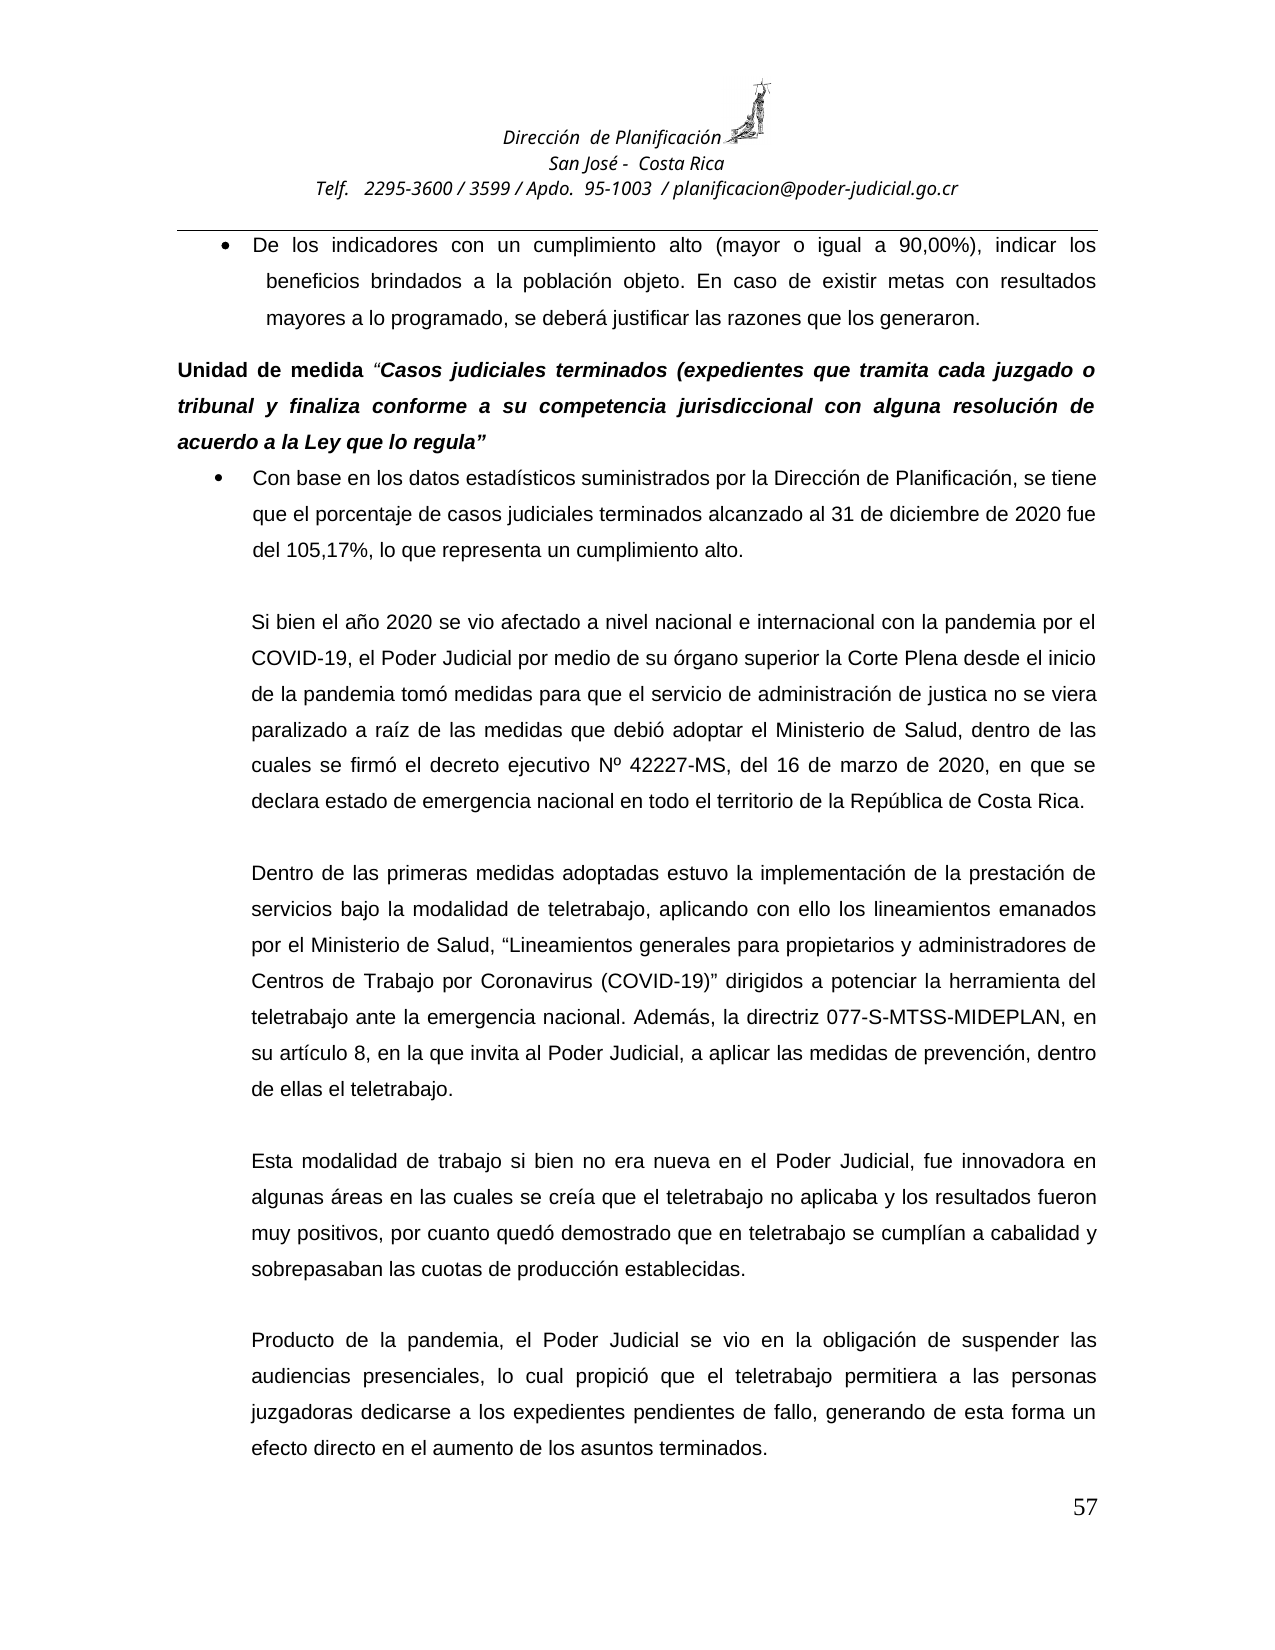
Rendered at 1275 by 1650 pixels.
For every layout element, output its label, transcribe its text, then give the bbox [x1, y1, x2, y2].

list Dentro de las primeras medidas adoptadas estuvo la implementación de la prestación de servicios bajo la modalidad de teletrabajo, aplicando con ello los lineamientos emanados por el Ministerio de Salud, “Lineamientos generales para propietarios y administradores de Centros de Trabajo por Coronavirus (COVID-19)” dirigidos a potenciar la herramienta del teletrabajo ante la emergencia nacional. Además, la directriz 077-S-MTSS-MIDEPLAN, en su artículo 8, en la que invita al Poder Judicial, a aplicar las medidas de prevención, dentro de ellas el teletrabajo. [251, 861, 1098, 1101]
list Producto de la pandemia, el Poder Judicial se vio en la obligación de suspender las audiencias presenciales, lo cual propició que el teletrabajo permitiera a las personas juzgadoras dedicarse a los expedientes pendientes de fallo, generando de esta forma un efecto directo en el aumento de los asuntos terminados. [251, 1328, 1098, 1460]
picture [721, 76, 773, 145]
list De los indicadores con un cumplimiento alto (mayor o igual a 90,00%), indicar los beneficios brindados a la población objeto. En caso de existir metas con resultados mayores a lo programado, se deberá justificar las razones que los generaron. [222, 233, 1098, 329]
list Si bien el año 2020 se vio afectado a nivel nacional e internacional con la pandemia por el COVID-19, el Poder Judicial por medio de su órgano superior la Corte Plena desde el inicio de la pandemia tomó medidas para que el servicio de administración de justica no se viera paralizado a raíz de las medidas que debió adoptar el Ministerio de Salud, dentro de las cuales se firmó el decreto ejecutivo Nº 42227-MS, del 16 de marzo de 2020, en que se declara estado de emergencia nacional en todo el territorio de la República de Costa Rica. [251, 609, 1098, 813]
list Esta modalidad de trabajo si bien no era nueva en el Poder Judicial, fue innovadora en algunas áreas en las cuales se creía que el teletrabajo no aplicaba y los resultados fueron muy positivos, por cuanto quedó demostrado que en teletrabajo se cumplían a cabalidad y sobrepasaban las cuotas de producción establecidas. [251, 1149, 1098, 1280]
text Unidad de medida “Casos judiciales terminados (expedientes que tramita cada juzgado o tribunal y finaliza conforme a su competencia jurisdiccional con alguna resolución de acuerdo a la Ley que lo regula” [177, 358, 1098, 454]
list Con base en los datos estadísticos suministrados por la Dirección de Planificación, se tiene que el porcentaje de casos judiciales terminados alcanzado al 31 de diciembre de 2020 fue del 105,17%, lo que representa un cumplimiento alto. [215, 466, 1098, 562]
